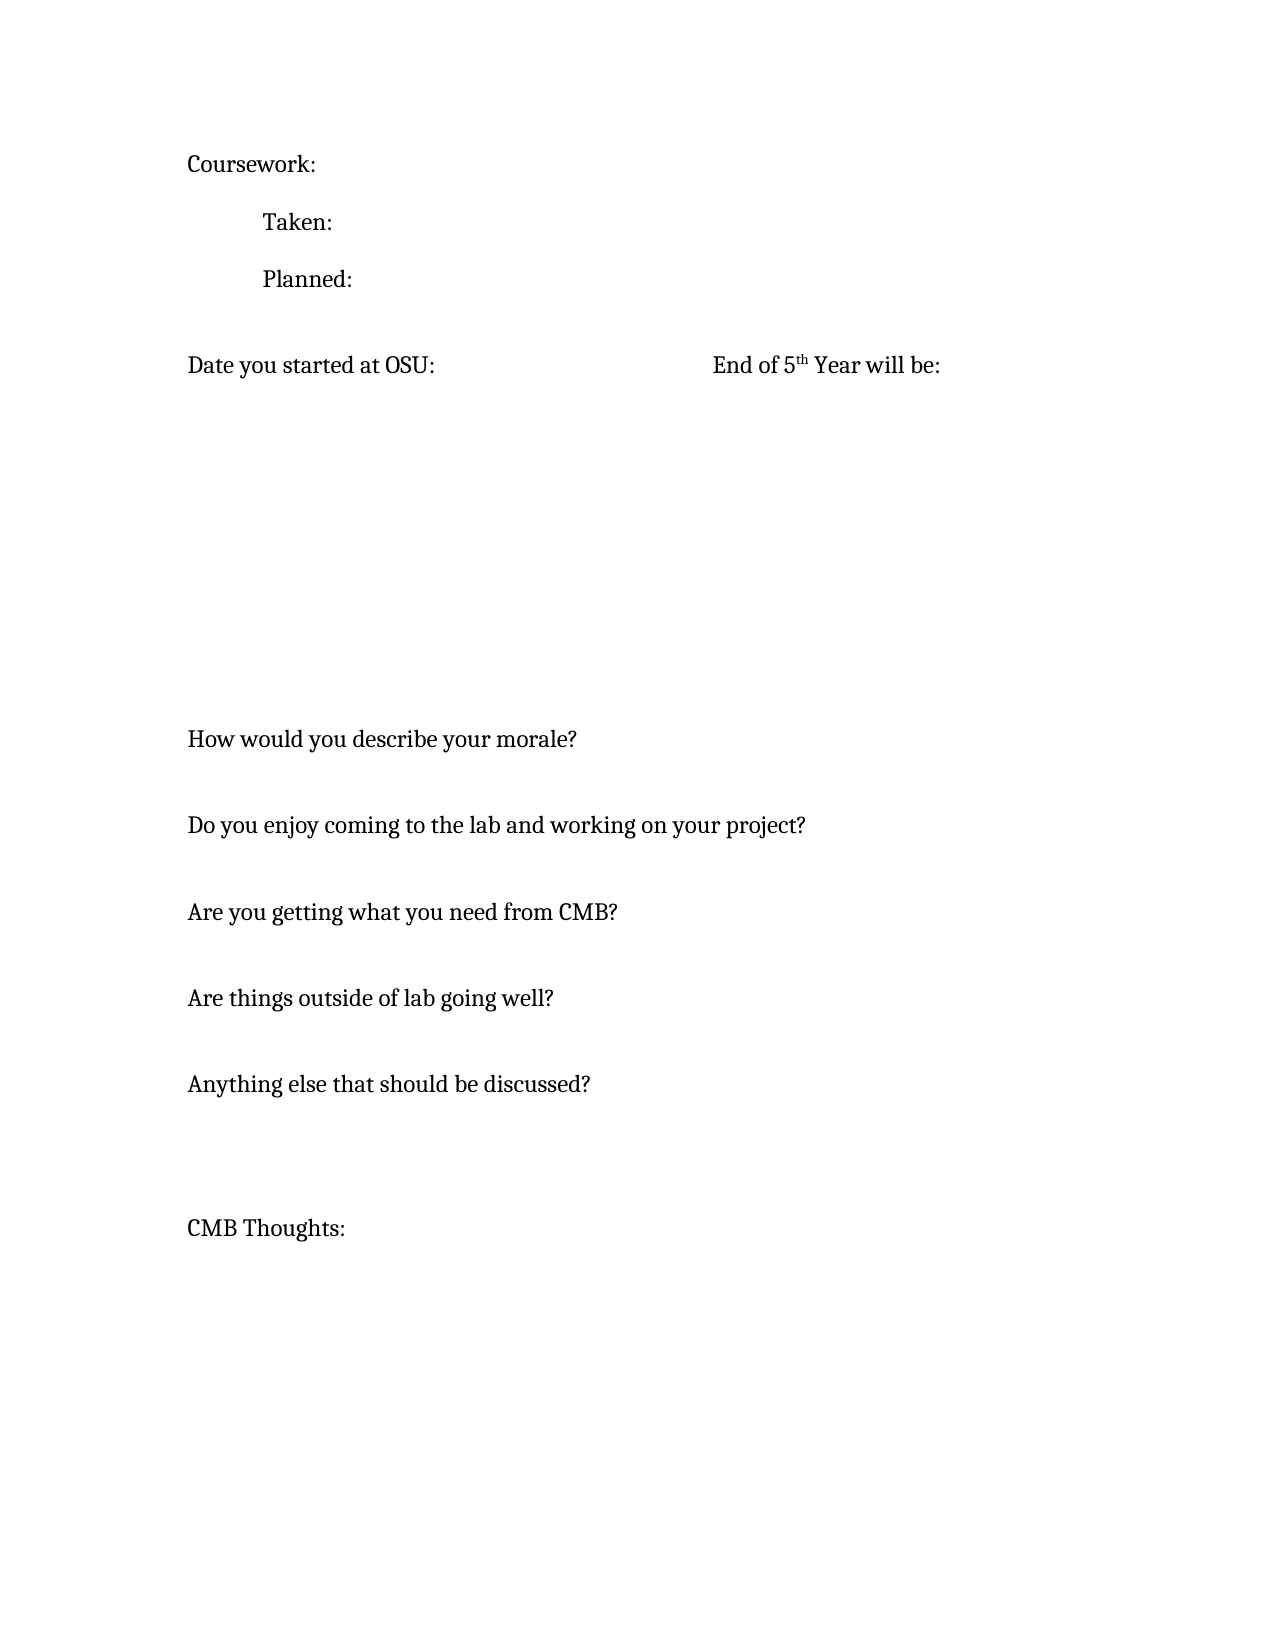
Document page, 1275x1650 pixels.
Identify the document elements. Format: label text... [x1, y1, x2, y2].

text Are things outside of lab going well? [187, 984, 1087, 1012]
text Date you started at OSU: End of 5th Year will be: [187, 351, 1087, 380]
text How would you describe your morale? [187, 725, 1087, 754]
text Anything else that should be discussed? [187, 1070, 1087, 1099]
text Are you getting what you need from CMB? [187, 897, 1087, 926]
text CMB Thoughts: [187, 1214, 1087, 1242]
text Coursework: [187, 150, 1087, 179]
text Taken: [187, 207, 1087, 236]
text Do you enjoy coming to the lab and working on your project? [187, 811, 1087, 840]
text Planned: [187, 265, 1087, 294]
